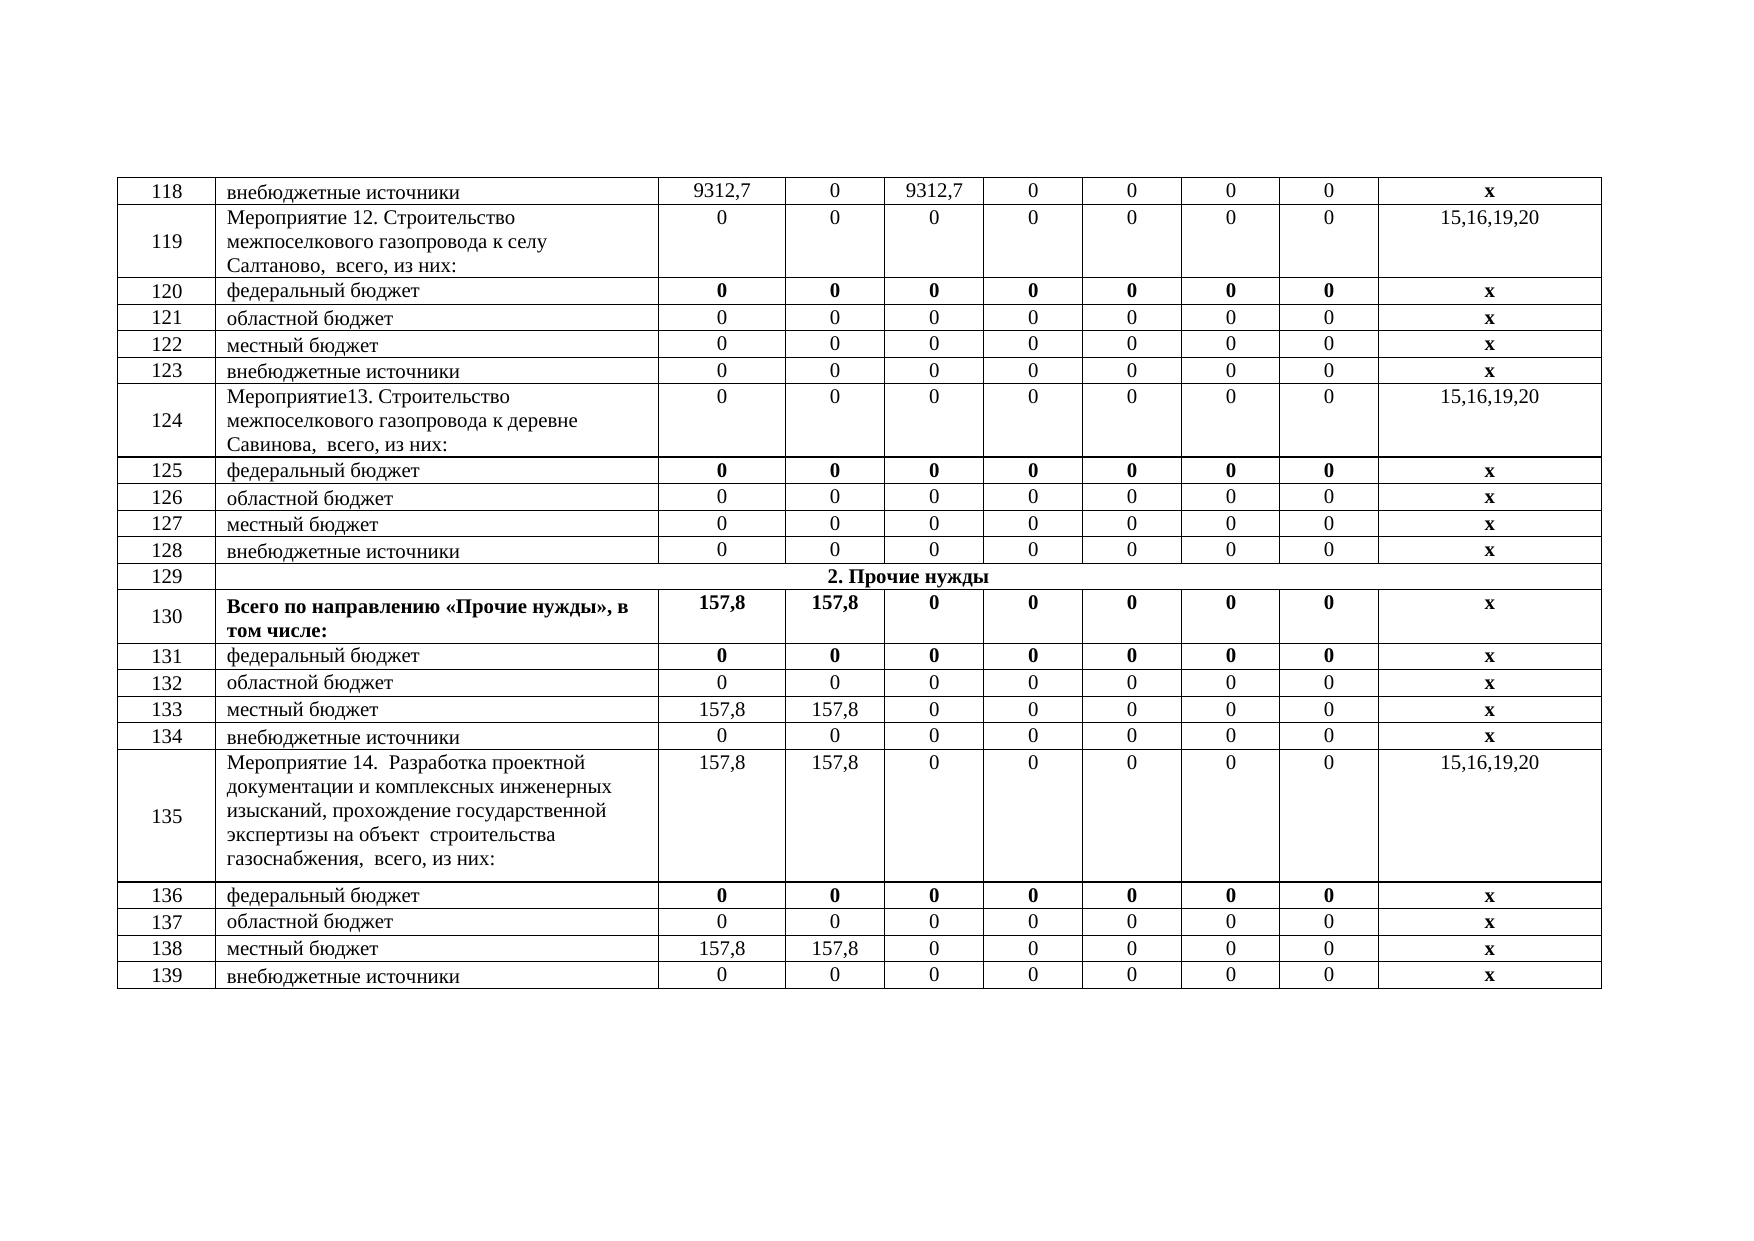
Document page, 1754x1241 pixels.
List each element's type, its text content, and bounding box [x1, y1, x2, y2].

table_cell 0 [659, 305, 785, 330]
table_cell х [1379, 962, 1601, 988]
table_cell 157,8 [659, 750, 785, 881]
table_cell 120 [118, 278, 215, 303]
table_cell 0 [1083, 305, 1181, 330]
table_cell 0 [984, 358, 1082, 383]
table_cell внебюджетные источники [216, 537, 658, 563]
table_cell 122 [118, 331, 215, 357]
table_cell 0 [1182, 305, 1279, 330]
table_cell 0 [1280, 537, 1378, 563]
table_cell 15,16,19,20 [1379, 750, 1601, 881]
table_cell 0 [885, 883, 983, 908]
table_cell 0 [786, 458, 884, 483]
table_cell 0 [1182, 537, 1279, 563]
table_cell местный бюджет [216, 511, 658, 536]
table_cell 0 [786, 511, 884, 536]
table_cell 0 [1280, 697, 1378, 722]
table_cell 0 [786, 883, 884, 908]
table_cell 0 [984, 178, 1082, 204]
table_cell 0 [1182, 644, 1279, 669]
table_cell 0 [1182, 278, 1279, 303]
table_cell 0 [885, 750, 983, 881]
table_cell 0 [1280, 331, 1378, 357]
table_cell 139 [118, 962, 215, 988]
table_cell 133 [118, 697, 215, 722]
table_cell 0 [1280, 670, 1378, 696]
table_cell 0 [1083, 909, 1181, 934]
table_cell 0 [984, 458, 1082, 483]
table_cell 0 [786, 644, 884, 669]
table_cell х [1379, 590, 1601, 642]
table_cell 0 [1083, 178, 1181, 204]
table_cell 136 [118, 883, 215, 908]
table_cell 0 [984, 205, 1082, 277]
table_cell Мероприятие 14. Разработка проектной документации и комплексных инженерных изысканий, прохождение государственной экспертизы на объект строительства газоснабжения, всего, из них: [216, 750, 658, 881]
table_cell х [1379, 537, 1601, 563]
table_cell х [1379, 644, 1601, 669]
table_cell 15,16,19,20 [1379, 205, 1601, 277]
table_cell федеральный бюджет [216, 458, 658, 483]
table_cell 0 [659, 883, 785, 908]
table_cell х [1379, 936, 1601, 961]
table_cell местный бюджет [216, 936, 658, 961]
table_cell 0 [984, 331, 1082, 357]
table_cell 0 [659, 644, 785, 669]
table_cell 137 [118, 909, 215, 934]
table_cell 0 [984, 670, 1082, 696]
table_cell 138 [118, 936, 215, 961]
table_cell 0 [659, 278, 785, 303]
table_cell 0 [984, 644, 1082, 669]
table_cell Мероприятие 12. Строительство межпоселкового газопровода к селу Салтаново, всего, из них: [216, 205, 658, 277]
table_cell 157,8 [786, 936, 884, 961]
table_cell областной бюджет [216, 484, 658, 509]
table_cell 0 [1083, 644, 1181, 669]
table_cell 0 [786, 670, 884, 696]
table_cell 0 [1083, 723, 1181, 749]
table_cell внебюджетные источники [216, 178, 658, 204]
table_cell 0 [885, 305, 983, 330]
table_cell 0 [1182, 670, 1279, 696]
table_cell х [1379, 697, 1601, 722]
table_cell 0 [1280, 484, 1378, 509]
table_cell 0 [659, 331, 785, 357]
table_cell 0 [984, 278, 1082, 303]
table_cell 126 [118, 484, 215, 509]
table_cell х [1379, 511, 1601, 536]
table_cell 0 [1182, 384, 1279, 456]
table_cell 0 [1182, 909, 1279, 934]
table_cell 0 [1083, 962, 1181, 988]
table_cell 0 [1280, 278, 1378, 303]
table_cell 0 [1083, 278, 1181, 303]
table_cell 0 [984, 883, 1082, 908]
table_cell 0 [885, 205, 983, 277]
table_cell 0 [885, 278, 983, 303]
table_cell 134 [118, 723, 215, 749]
table_cell 0 [786, 723, 884, 749]
table_cell х [1379, 484, 1601, 509]
table_cell внебюджетные источники [216, 962, 658, 988]
table_cell областной бюджет [216, 670, 658, 696]
table_cell 0 [1280, 962, 1378, 988]
table_cell 157,8 [659, 936, 785, 961]
table_cell 125 [118, 458, 215, 483]
table_cell 119 [118, 205, 215, 277]
table_cell 157,8 [786, 697, 884, 722]
table_cell 0 [659, 205, 785, 277]
table_cell 0 [1182, 458, 1279, 483]
table_cell 0 [1182, 205, 1279, 277]
table_cell 0 [786, 358, 884, 383]
table_cell 0 [984, 484, 1082, 509]
table_cell 0 [1280, 750, 1378, 881]
table_cell 157,8 [659, 697, 785, 722]
table_cell 0 [1182, 962, 1279, 988]
table_cell 0 [786, 305, 884, 330]
table_cell внебюджетные источники [216, 358, 658, 383]
table_cell 0 [786, 962, 884, 988]
table_cell 0 [984, 909, 1082, 934]
table_cell 0 [1280, 305, 1378, 330]
table_cell 157,8 [786, 750, 884, 881]
table_cell 9312,7 [885, 178, 983, 204]
table_cell 0 [659, 458, 785, 483]
table_cell 123 [118, 358, 215, 383]
table_cell х [1379, 305, 1601, 330]
table_cell 0 [1182, 750, 1279, 881]
table_cell 124 [118, 384, 215, 456]
table_cell 0 [885, 511, 983, 536]
table_cell х [1379, 178, 1601, 204]
table_cell 0 [984, 697, 1082, 722]
table_cell 0 [984, 384, 1082, 456]
table_cell 0 [984, 537, 1082, 563]
table_cell 0 [1280, 178, 1378, 204]
table_cell х [1379, 458, 1601, 483]
table_cell 157,8 [659, 590, 785, 642]
table_cell х [1379, 331, 1601, 357]
table_cell 0 [885, 537, 983, 563]
table_cell 0 [786, 178, 884, 204]
table_cell областной бюджет [216, 305, 658, 330]
table_cell 0 [984, 305, 1082, 330]
table_cell 118 [118, 178, 215, 204]
table_cell 0 [659, 484, 785, 509]
table_cell 0 [1182, 590, 1279, 642]
table_cell 0 [1280, 644, 1378, 669]
table_cell 0 [1083, 537, 1181, 563]
table_cell 0 [1182, 936, 1279, 961]
table_cell федеральный бюджет [216, 278, 658, 303]
table_cell 0 [1280, 358, 1378, 383]
table_cell 0 [659, 384, 785, 456]
table_cell 0 [786, 205, 884, 277]
table_cell Всего по направлению «Прочие нужды», в том числе: [216, 590, 658, 642]
table_cell 0 [786, 384, 884, 456]
table_cell 0 [1083, 697, 1181, 722]
table_cell 0 [1280, 909, 1378, 934]
table_cell х [1379, 723, 1601, 749]
table_cell 127 [118, 511, 215, 536]
table_cell 0 [659, 962, 785, 988]
table_cell 0 [1182, 484, 1279, 509]
table_cell 0 [659, 537, 785, 563]
table_cell 0 [885, 697, 983, 722]
table_cell областной бюджет [216, 909, 658, 934]
table_cell х [1379, 909, 1601, 934]
table_cell 0 [1083, 384, 1181, 456]
table_cell 132 [118, 670, 215, 696]
table_cell 0 [1280, 511, 1378, 536]
table_cell федеральный бюджет [216, 883, 658, 908]
table_cell 0 [885, 358, 983, 383]
table_cell х [1379, 670, 1601, 696]
table_cell 0 [786, 331, 884, 357]
table_cell 0 [984, 511, 1082, 536]
table_cell 0 [885, 590, 983, 642]
table_cell 15,16,19,20 [1379, 384, 1601, 456]
table_cell Мероприятие13. Строительство межпоселкового газопровода к деревне Савинова, всего, из них: [216, 384, 658, 456]
table_cell 0 [885, 909, 983, 934]
table_cell 9312,7 [659, 178, 785, 204]
table_cell 0 [984, 723, 1082, 749]
table_cell 0 [1280, 936, 1378, 961]
table_cell 0 [1182, 511, 1279, 536]
table_cell 0 [786, 537, 884, 563]
table_cell внебюджетные источники [216, 723, 658, 749]
table_cell 0 [1083, 331, 1181, 357]
table_cell 0 [1083, 205, 1181, 277]
table_cell 0 [1280, 384, 1378, 456]
table_cell 0 [1083, 936, 1181, 961]
table_cell 0 [1083, 484, 1181, 509]
table_cell 0 [1280, 723, 1378, 749]
table_cell 0 [885, 331, 983, 357]
table_cell 0 [659, 909, 785, 934]
table_cell 0 [786, 909, 884, 934]
table_cell 0 [659, 723, 785, 749]
table_cell 128 [118, 537, 215, 563]
table_cell 129 [118, 564, 215, 589]
table_cell 0 [1182, 358, 1279, 383]
table_cell 0 [1182, 883, 1279, 908]
table_cell 0 [786, 484, 884, 509]
table_cell 0 [1083, 590, 1181, 642]
table_cell 0 [885, 936, 983, 961]
table_cell х [1379, 883, 1601, 908]
table_cell 0 [885, 484, 983, 509]
table_cell федеральный бюджет [216, 644, 658, 669]
table_cell 0 [1182, 331, 1279, 357]
table_cell 0 [1280, 590, 1378, 642]
table_cell 0 [1182, 178, 1279, 204]
table_cell 0 [1083, 458, 1181, 483]
table_cell 130 [118, 590, 215, 642]
table_cell х [1379, 278, 1601, 303]
table_cell местный бюджет [216, 697, 658, 722]
table_cell 0 [1280, 458, 1378, 483]
table_cell 0 [1083, 670, 1181, 696]
table_cell 157,8 [786, 590, 884, 642]
table_cell 0 [984, 936, 1082, 961]
table_cell 0 [1280, 883, 1378, 908]
table_cell 0 [1182, 697, 1279, 722]
table_cell 0 [885, 723, 983, 749]
table_cell 0 [984, 750, 1082, 881]
table_cell 0 [659, 358, 785, 383]
table_cell 0 [1182, 723, 1279, 749]
table_cell 0 [1083, 883, 1181, 908]
table_cell 0 [885, 962, 983, 988]
table_cell 0 [984, 962, 1082, 988]
table_cell 0 [885, 384, 983, 456]
table_cell 0 [1083, 511, 1181, 536]
table_cell 131 [118, 644, 215, 669]
table_cell х [1379, 358, 1601, 383]
table_cell 0 [1280, 205, 1378, 277]
table_cell местный бюджет [216, 331, 658, 357]
table_cell 0 [659, 670, 785, 696]
table_cell 135 [118, 750, 215, 881]
table_cell 2. Прочие нужды [216, 564, 1601, 589]
table_cell 0 [885, 458, 983, 483]
table_cell 0 [1083, 750, 1181, 881]
table_cell 0 [984, 590, 1082, 642]
table_cell 0 [786, 278, 884, 303]
table_cell 0 [1083, 358, 1181, 383]
table_cell 0 [885, 644, 983, 669]
table_cell 121 [118, 305, 215, 330]
table_cell 0 [885, 670, 983, 696]
table_cell 0 [659, 511, 785, 536]
